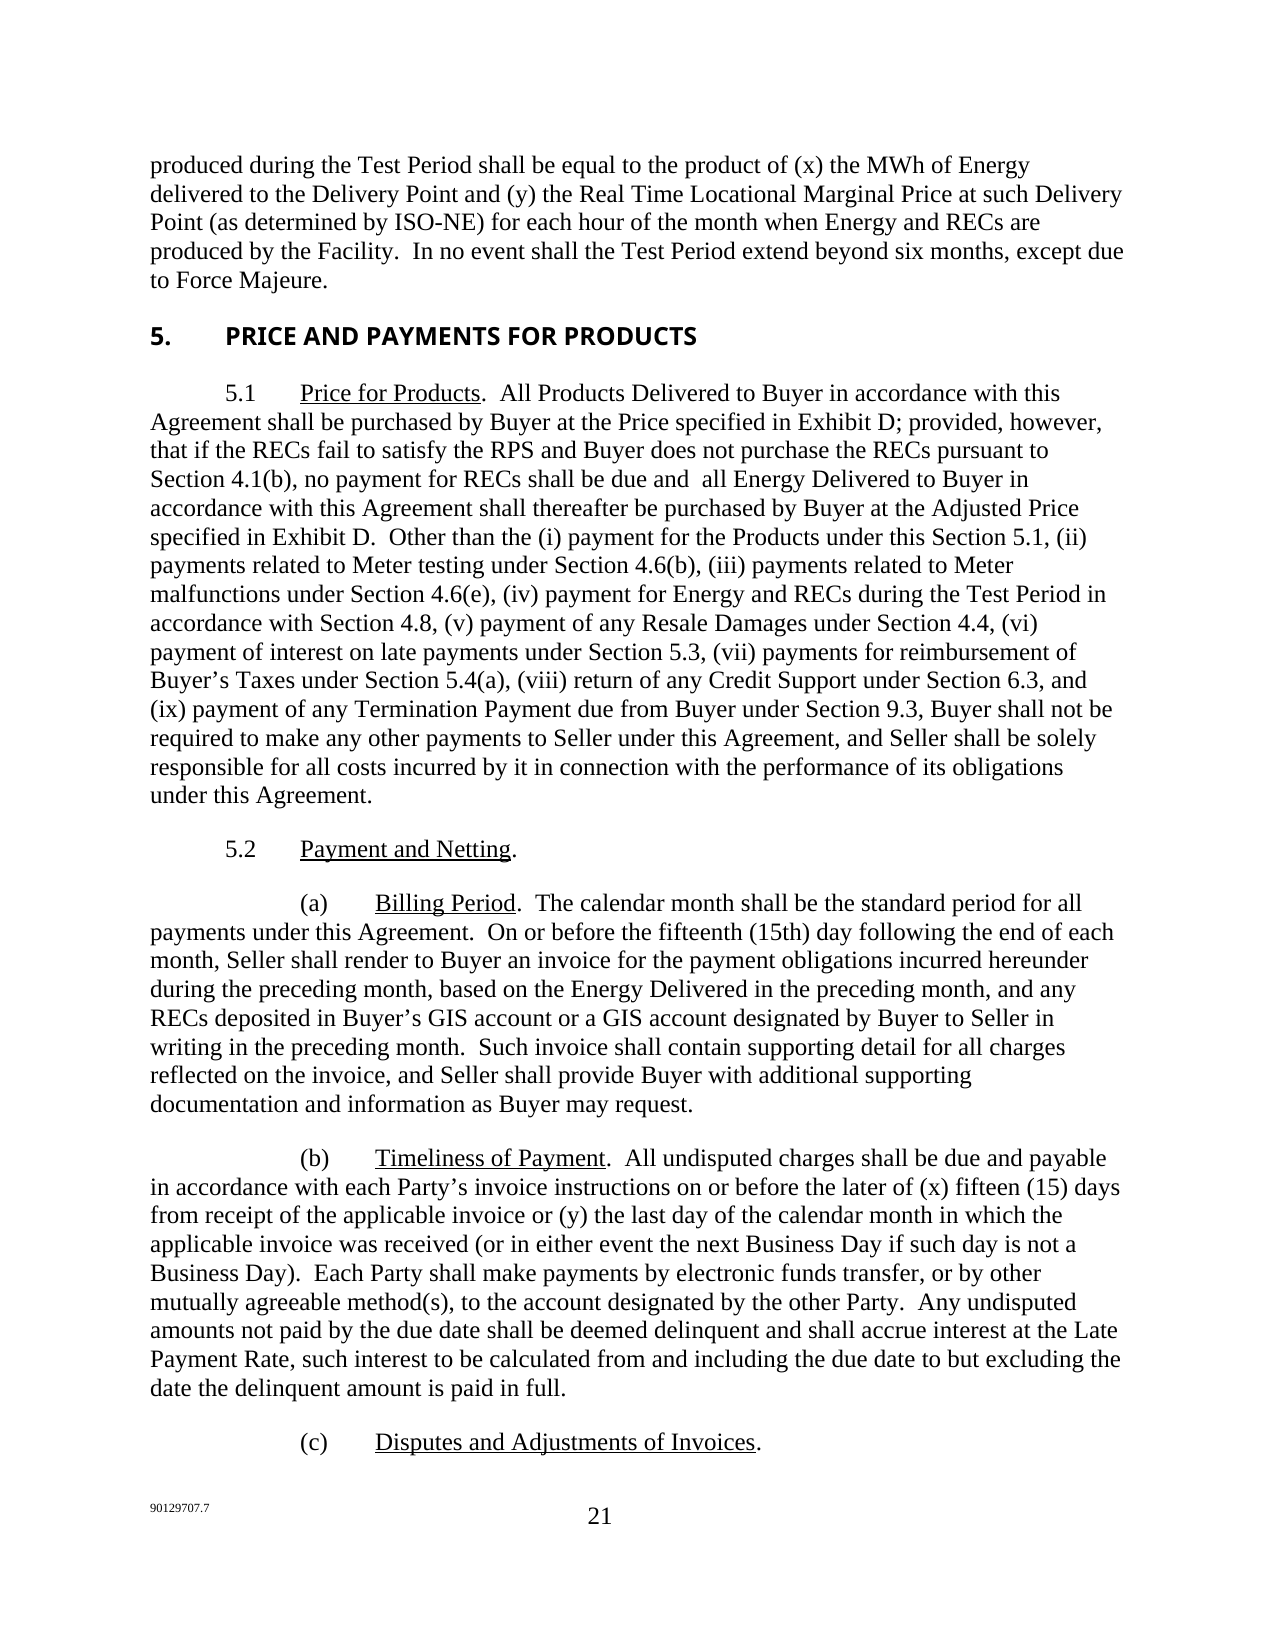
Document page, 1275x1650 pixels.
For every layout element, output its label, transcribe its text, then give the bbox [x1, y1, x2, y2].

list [150, 150, 1125, 294]
list Disputes and Adjustments of Invoices. [150, 1427, 1125, 1455]
text PRICE AND PAYMENTS FOR PRODUCTS [150, 319, 1125, 353]
list Timeliness of Payment. All undisputed charges shall be due and payable in accordance with each Party’s invoice instructions on or before the later of (x) fifteen (15) days from receipt of the applicable invoice or (y) the last day of the calendar month in which the applicable invoice was received (or in either event the next Business Day if such day is not a Business Day). Each Party shall make payments by electronic funds transfer, or by other mutually agreeable method(s), to the account designated by the other Party. Any undisputed amounts not paid by the due date shall be deemed delinquent and shall accrue interest at the Late Payment Rate, such interest to be calculated from and including the due date to but excluding the date the delinquent amount is paid in full. [150, 1143, 1125, 1402]
list Billing Period. The calendar month shall be the standard period for all payments under this Agreement. On or before the fifteenth (15th) day following the end of each month, Seller shall render to Buyer an invoice for the payment obligations incurred hereunder during the preceding month, based on the Energy Delivered in the preceding month, and any RECs deposited in Buyer’s GIS account or a GIS account designated by Buyer to Seller in writing in the preceding month. Such invoice shall contain supporting detail for all charges reflected on the invoice, and Seller shall provide Buyer with additional supporting documentation and information as Buyer may request. [150, 888, 1125, 1118]
text Payment and Netting. [150, 834, 1125, 863]
text Price for Products. All Products Delivered to Buyer in accordance with this Agreement shall be purchased by Buyer at the Price specified in Exhibit D; provided, however, that if the RECs fail to satisfy the RPS and Buyer does not purchase the RECs pursuant to Section 4.1(b), no payment for RECs shall be due and all Energy Delivered to Buyer in accordance with this Agreement shall thereafter be purchased by Buyer at the Adjusted Price specified in Exhibit D. Other than the (i) payment for the Products under this Section 5.1, (ii) payments related to Meter testing under Section 4.6(b), (iii) payments related to Meter malfunctions under Section 4.6(e), (iv) payment for Energy and RECs during the Test Period in accordance with Section 4.8, (v) payment of any Resale Damages under Section 4.4, (vi) payment of interest on late payments under Section 5.3, (vii) payments for reimbursement of Buyer’s Taxes under Section 5.4(a), (viii) return of any Credit Support under Section 6.3, and (ix) payment of any Termination Payment due from Buyer under Section 9.3, Buyer shall not be required to make any other payments to Seller under this Agreement, and Seller shall be solely responsible for all costs incurred by it in connection with the performance of its obligations under this Agreement. [150, 378, 1125, 809]
